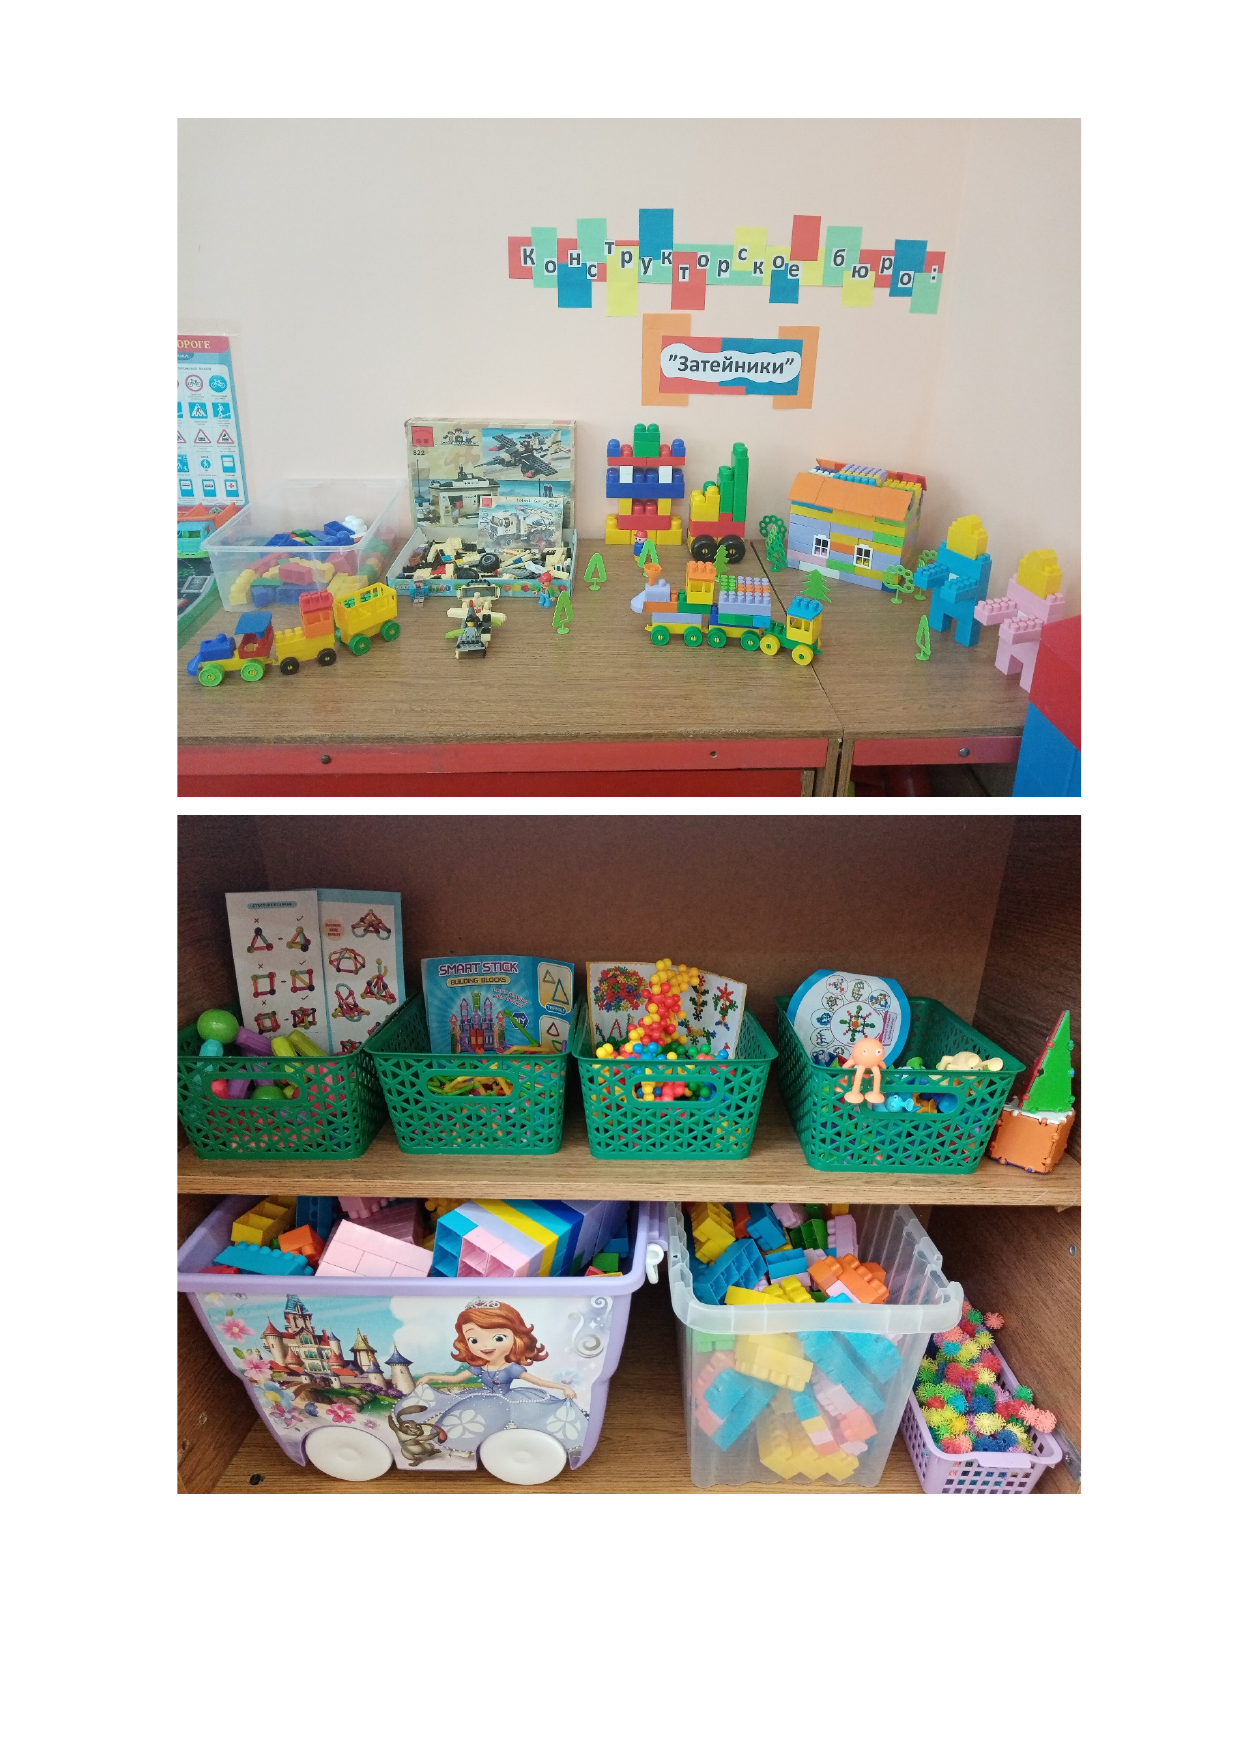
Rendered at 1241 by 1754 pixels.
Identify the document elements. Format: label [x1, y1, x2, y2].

picture [177, 815, 1082, 1494]
picture [177, 118, 1082, 797]
